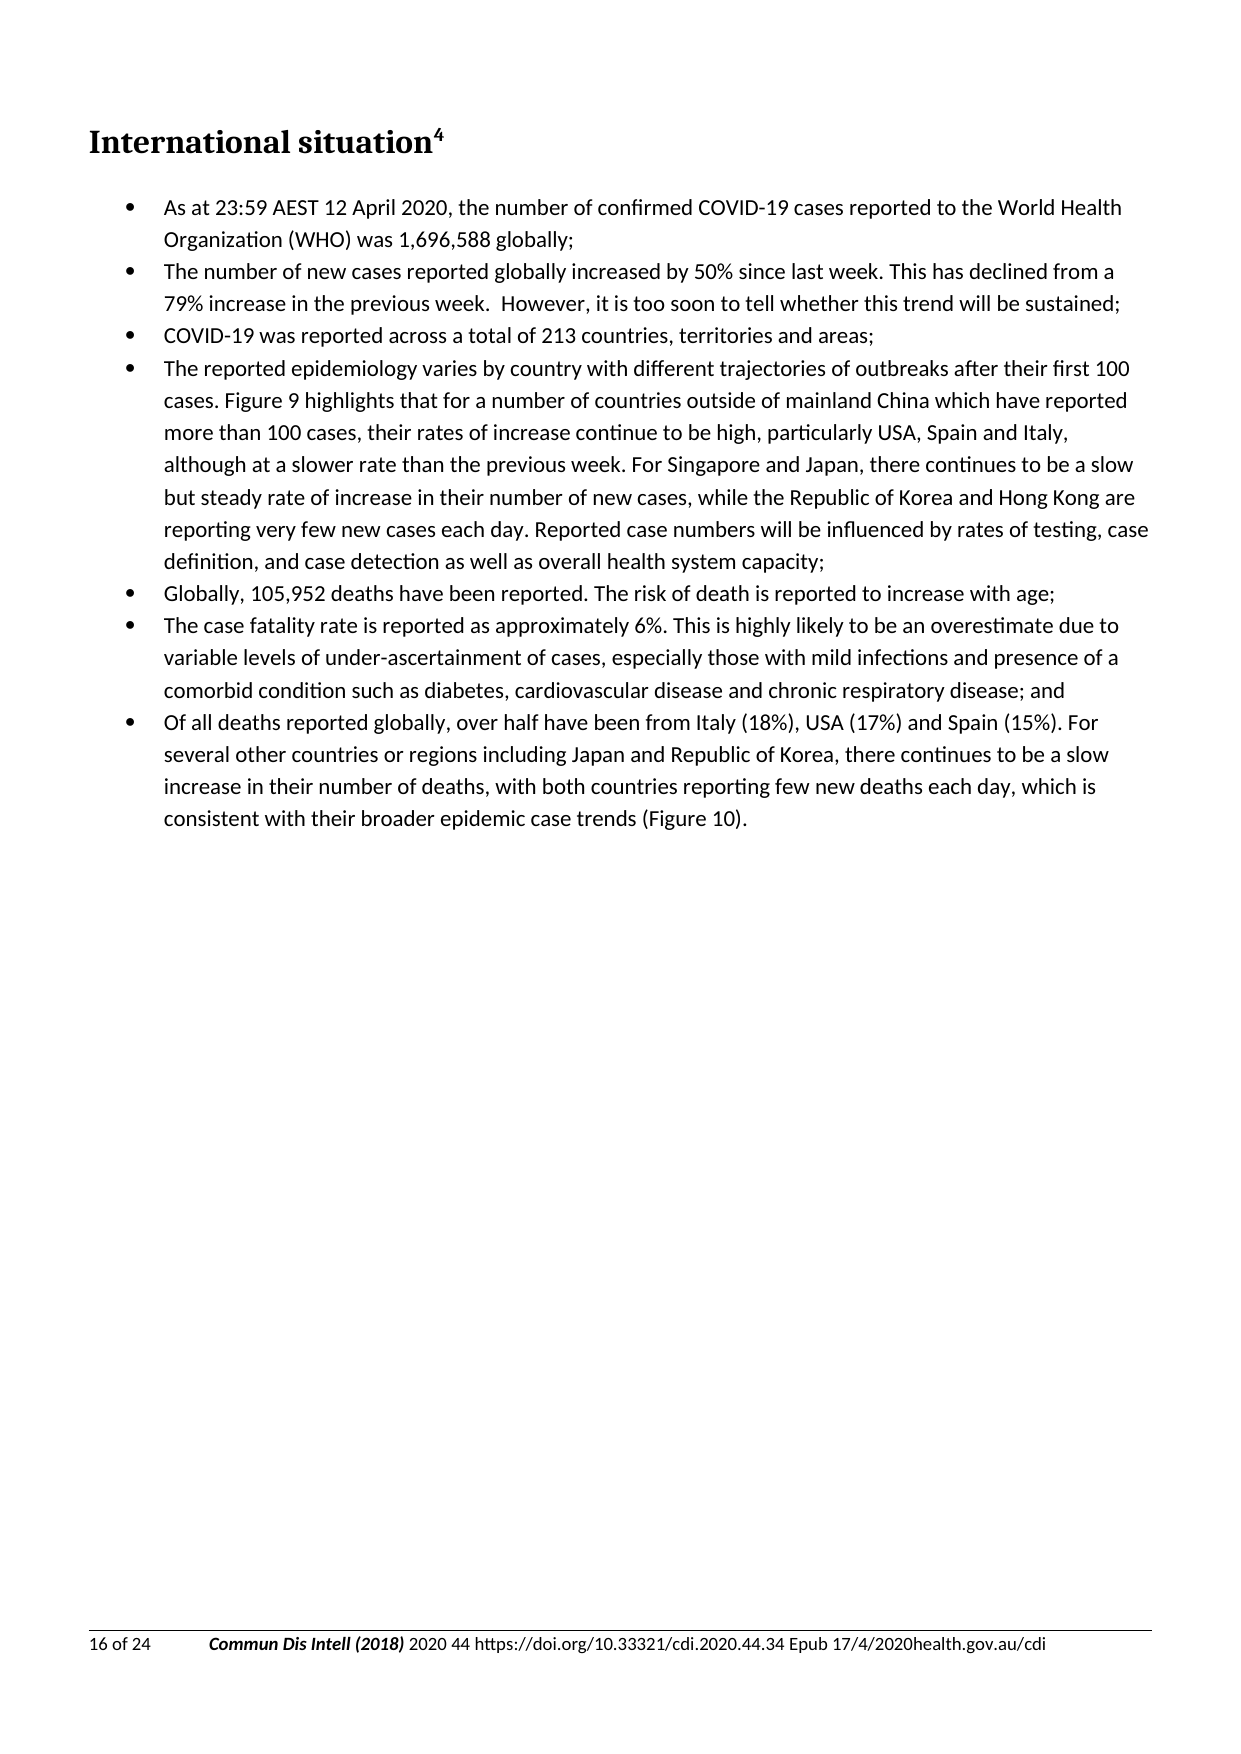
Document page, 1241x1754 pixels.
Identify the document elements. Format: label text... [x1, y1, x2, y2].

list Globally, 105,952 deaths have been reported. The risk of death is reported to increase with age; [126, 579, 1152, 607]
list Of all deaths reported globally, over half have been from Italy (18%), USA (17%) and Spain (15%). For several other countries or regions including Japan and Republic of Korea, there continues to be a slow increase in their number of deaths, with both countries reporting few new deaths each day, which is consistent with their broader epidemic case trends (Figure 10). [126, 708, 1152, 832]
list As at 23:59 AEST 12 April 2020, the number of confirmed COVID-19 cases reported to the World Health Organization (WHO) was 1,696,588 globally; [126, 193, 1152, 253]
list The reported epidemiology varies by country with different trajectories of outbreaks after their first 100 cases. Figure 9 highlights that for a number of countries outside of mainland China which have reported more than 100 cases, their rates of increase continue to be high, particularly USA, Spain and Italy, although at a slower rate than the previous week. For Singapore and Japan, there continues to be a slow but steady rate of increase in their number of new cases, while the Republic of Korea and Hong Kong are reporting very few new cases each day. Reported case numbers will be influenced by rates of testing, case definition, and case detection as well as overall health system capacity; [126, 354, 1152, 575]
list The case fatality rate is reported as approximately 6%. This is highly likely to be an overestimate due to variable levels of under-ascertainment of cases, especially those with mild infections and presence of a comorbid condition such as diabetes, cardiovascular disease and chronic respiratory disease; and [126, 611, 1152, 704]
subtitle International situation4 [89, 124, 1152, 162]
list COVID-19 was reported across a total of 213 countries, territories and areas; [126, 322, 1152, 350]
list The number of new cases reported globally increased by 50% since last week. This has declined from a 79% increase in the previous week. However, it is too soon to tell whether this trend will be sustained; [126, 257, 1152, 317]
